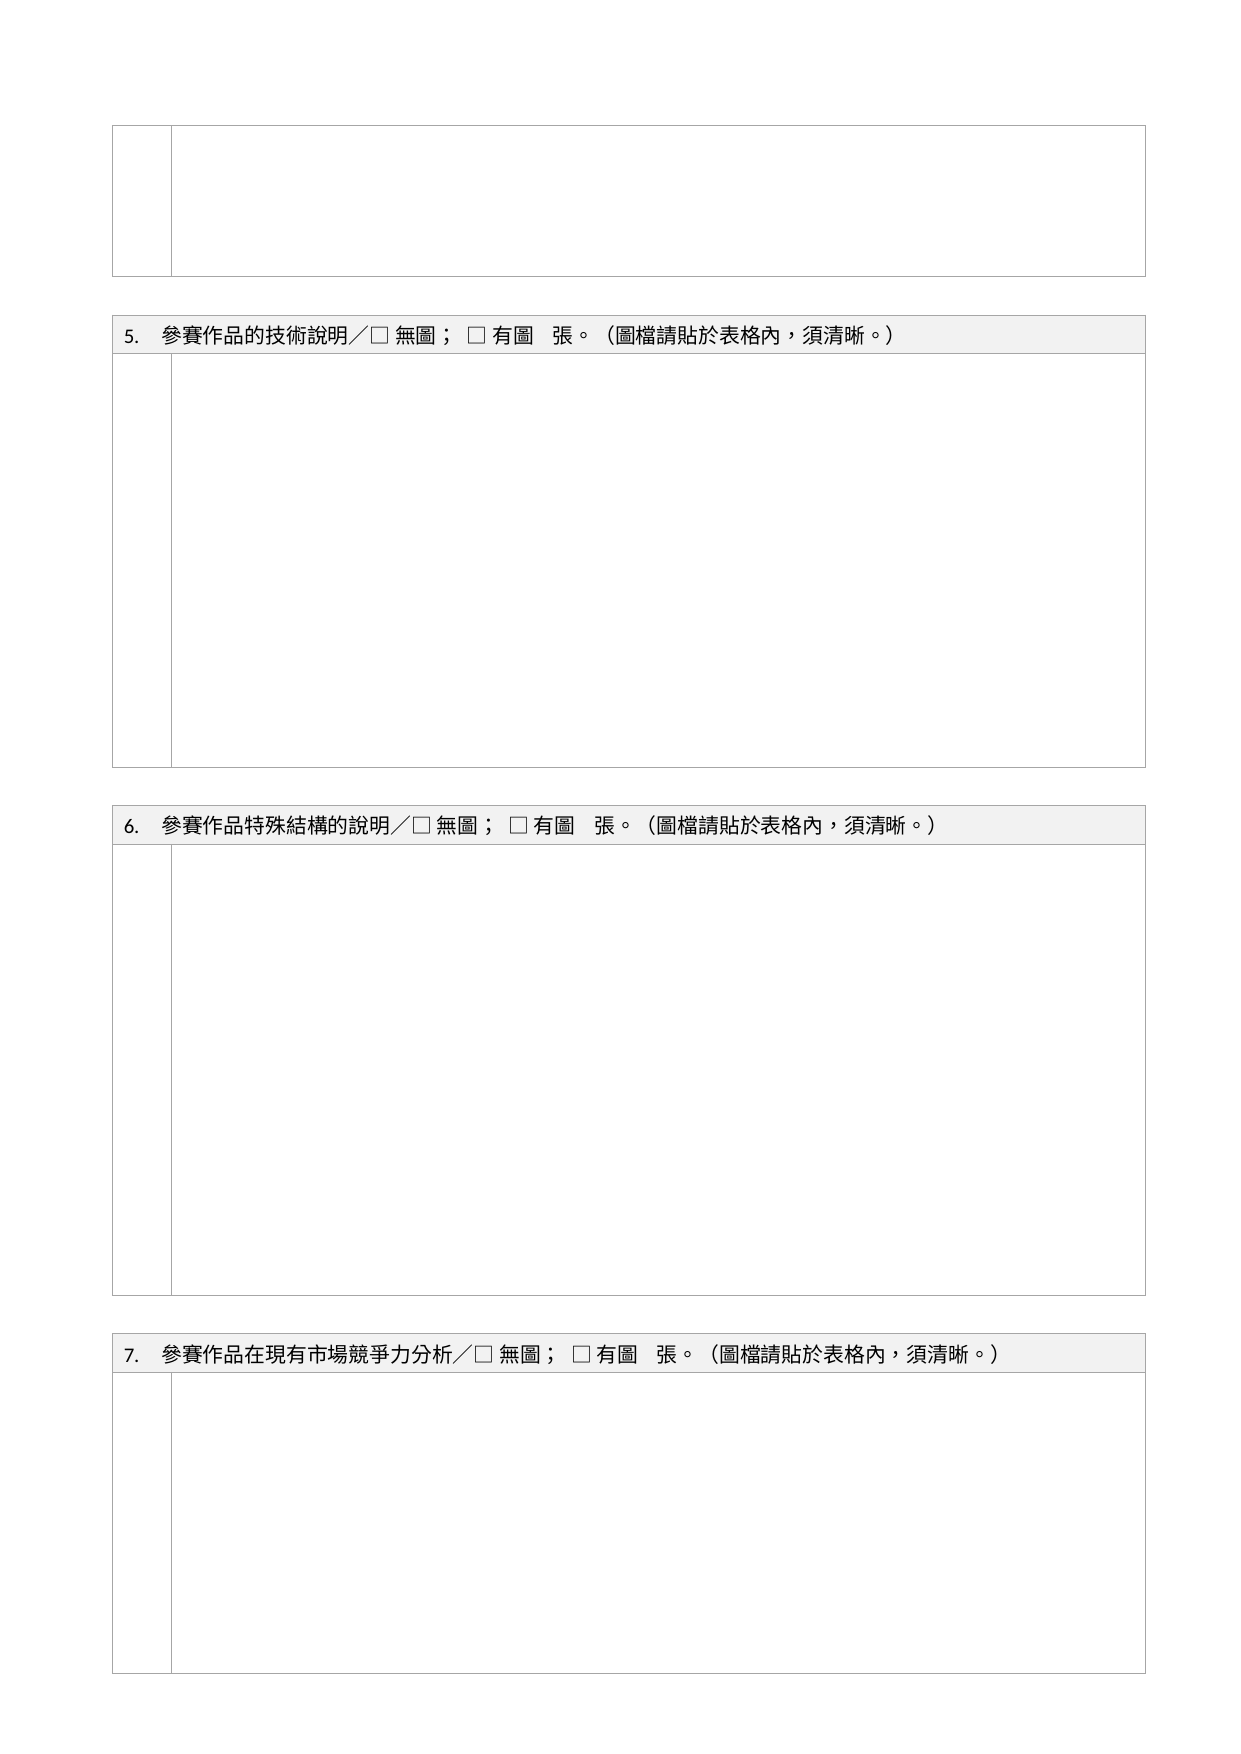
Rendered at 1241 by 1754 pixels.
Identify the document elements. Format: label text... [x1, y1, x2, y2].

table_cell [113, 126, 171, 276]
table_header 參賽作品特殊結構的說明∕□ 無圖； □ 有圖 張。（圖檔請貼於表格內，須清晰。） [113, 806, 1145, 844]
table_cell [113, 845, 171, 1295]
table_cell [172, 126, 1145, 276]
table_cell [172, 845, 1145, 1295]
table_header 參賽作品在現有市場競爭力分析∕□ 無圖； □ 有圖 張。（圖檔請貼於表格內，須清晰。） [113, 1334, 1145, 1372]
table_cell [172, 354, 1145, 767]
table_cell [172, 1373, 1145, 1673]
table_cell [113, 1373, 171, 1673]
table_cell [113, 354, 171, 767]
table_header 參賽作品的技術說明∕□ 無圖； □ 有圖 張。（圖檔請貼於表格內，須清晰。） [113, 316, 1145, 353]
